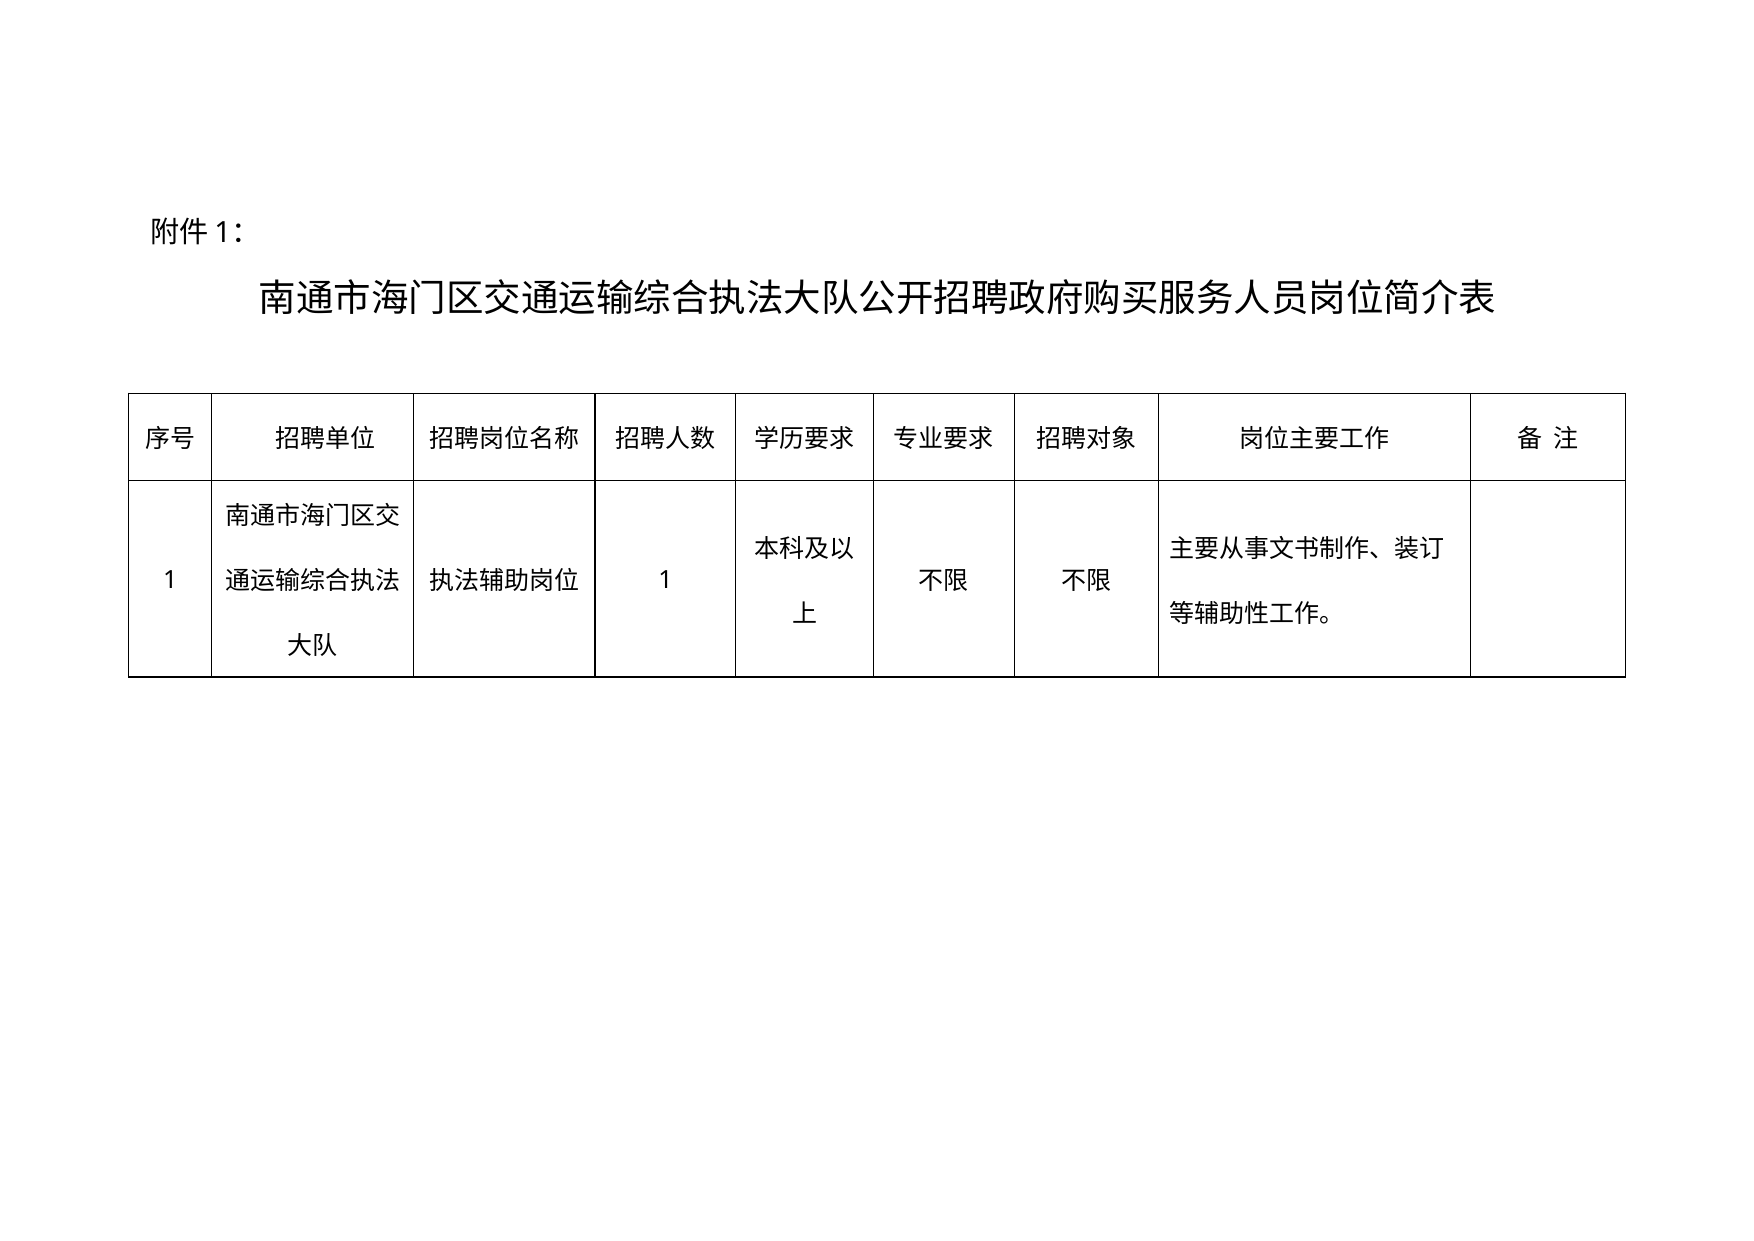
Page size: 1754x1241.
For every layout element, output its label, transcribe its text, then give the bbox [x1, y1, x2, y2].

table_cell 执法辅助岗位 [414, 481, 594, 676]
table_cell 本科及以上 [736, 481, 873, 676]
table_header 招聘对象 [1015, 394, 1158, 480]
table_header 岗位主要工作 [1159, 394, 1470, 480]
table_cell 不限 [874, 481, 1014, 676]
table_header 招聘岗位名称 [414, 394, 594, 480]
table_header 序号 [129, 394, 211, 480]
table_cell 1 [596, 481, 735, 676]
table_cell [1471, 481, 1625, 676]
table_cell 南通市海门区交通运输综合执法大队 [212, 481, 413, 676]
table_cell 主要从事文书制作、装订等辅助性工作。 [1159, 481, 1470, 676]
table_header 招聘人数 [596, 394, 735, 480]
text 南通市海门区交通运输综合执法大队公开招聘政府购买服务人员岗位简介表 [150, 263, 1604, 328]
table_header 学历要求 [736, 394, 873, 480]
table_header 专业要求 [874, 394, 1014, 480]
table_cell 1 [129, 481, 211, 676]
table_header 备 注 [1471, 394, 1625, 480]
table_header 招聘单位 [212, 394, 413, 480]
text 附件1： [150, 198, 1604, 263]
table_cell 不限 [1015, 481, 1158, 676]
